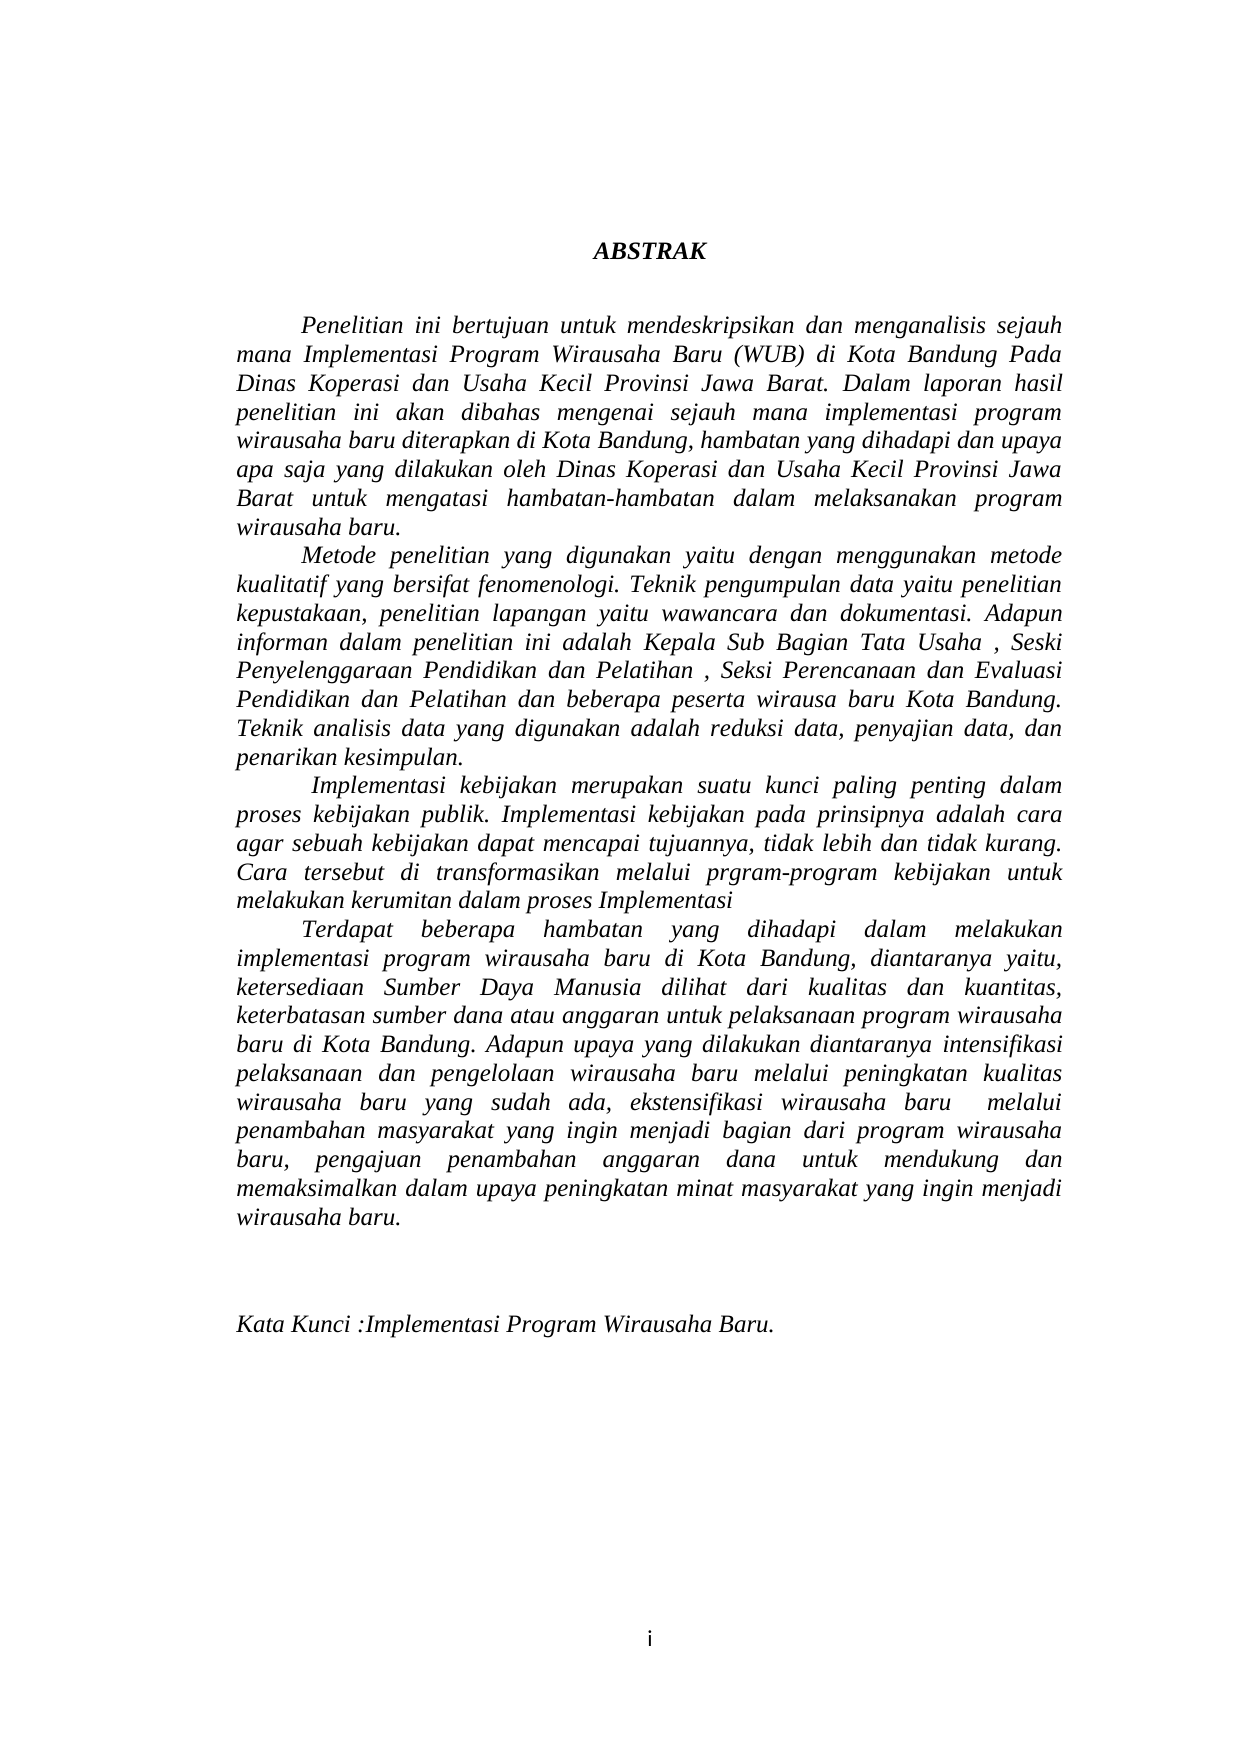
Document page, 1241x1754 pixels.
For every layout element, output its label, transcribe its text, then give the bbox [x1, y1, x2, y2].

text Implementasi kebijakan merupakan suatu kunci paling penting dalam proses kebijakan publik. Implementasi kebijakan pada prinsipnya adalah cara agar sebuah kebijakan dapat mencapai tujuannya, tidak lebih dan tidak kurang. Cara tersebut di transformasikan melalui prgram-program kebijakan untuk melakukan kerumitan dalam proses Implementasi [236, 770, 1063, 914]
text Penelitian ini bertujuan untuk mendeskripsikan dan menganalisis sejauh mana Implementasi Program Wirausaha Baru (WUB) di Kota Bandung Pada Dinas Koperasi dan Usaha Kecil Provinsi Jawa Barat. Dalam laporan hasil penelitian ini akan dibahas mengenai sejauh mana implementasi program wirausaha baru diterapkan di Kota Bandung, hambatan yang dihadapi dan upaya apa saja yang dilakukan oleh Dinas Koperasi dan Usaha Kecil Provinsi Jawa Barat untuk mengatasi hambatan-hambatan dalam melaksanakan program wirausaha baru. [236, 310, 1063, 540]
text ABSTRAK [236, 236, 1063, 265]
text Kata Kunci :Implementasi Program Wirausaha Baru. [236, 1309, 1063, 1338]
text Terdapat beberapa hambatan yang dihadapi dalam melakukan implementasi program wirausaha baru di Kota Bandung, diantaranya yaitu, ketersediaan Sumber Daya Manusia dilihat dari kualitas dan kuantitas, keterbatasan sumber dana atau anggaran untuk pelaksanaan program wirausaha baru di Kota Bandung. Adapun upaya yang dilakukan diantaranya intensifikasi pelaksanaan dan pengelolaan wirausaha baru melalui peningkatan kualitas wirausaha baru yang sudah ada, ekstensifikasi wirausaha baru melalui penambahan masyarakat yang ingin menjadi bagian dari program wirausaha baru, pengajuan penambahan anggaran dana untuk mendukung dan memaksimalkan dalam upaya peningkatan minat masyarakat yang ingin menjadi wirausaha baru. [236, 914, 1063, 1230]
text Metode penelitian yang digunakan yaitu dengan menggunakan metode kualitatif yang bersifat fenomenologi. Teknik pengumpulan data yaitu penelitian kepustakaan, penelitian lapangan yaitu wawancara dan dokumentasi. Adapun informan dalam penelitian ini adalah Kepala Sub Bagian Tata Usaha , Seski Penyelenggaraan Pendidikan dan Pelatihan , Seksi Perencanaan dan Evaluasi Pendidikan dan Pelatihan dan beberapa peserta wirausa baru Kota Bandung. Teknik analisis data yang digunakan adalah reduksi data, penyajian data, dan penarikan kesimpulan. [236, 540, 1063, 770]
